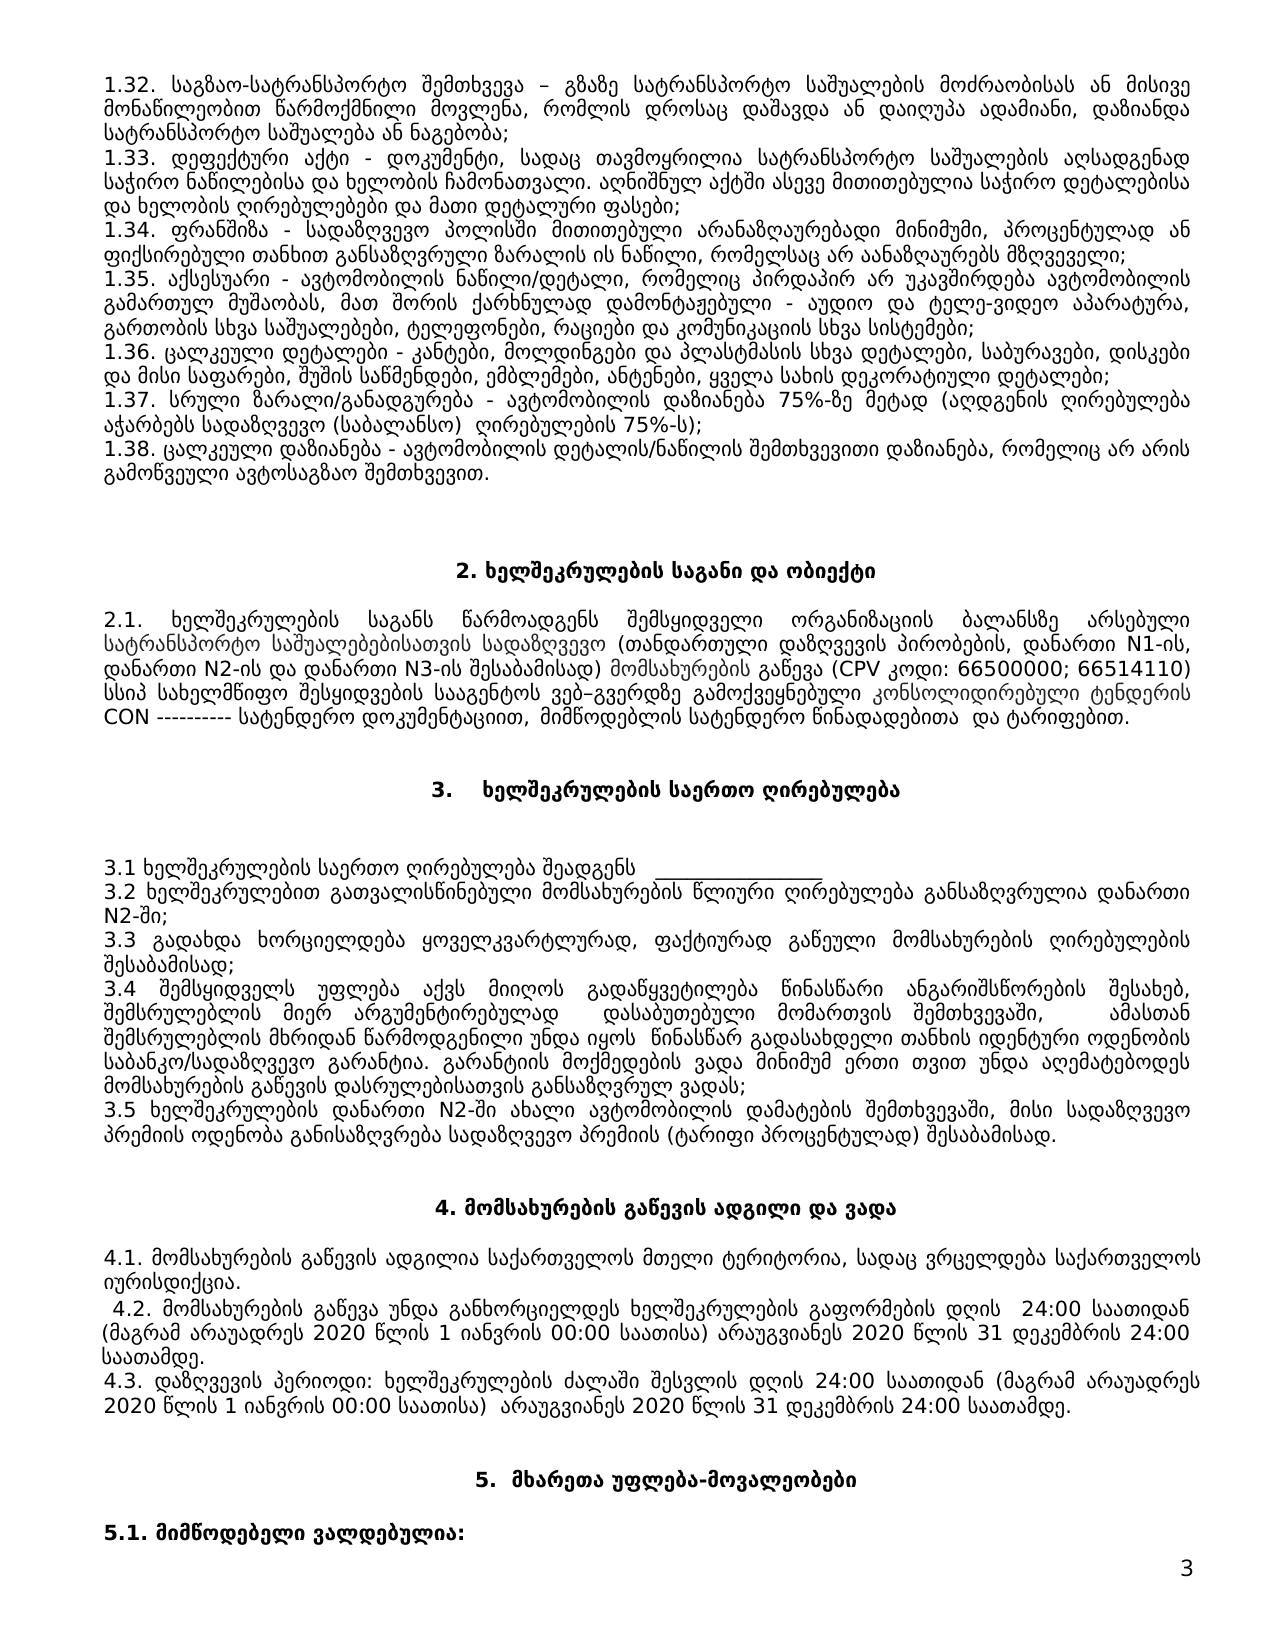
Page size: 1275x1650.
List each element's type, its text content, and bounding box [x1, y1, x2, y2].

text 4.2. მომსახურების გაწევა უნდა განხორციელდეს ხელშეკრულების გაფორმების დღის 24:00 საათიდან (მაგრამ არაუადრეს 2020 წლის 1 იანვრის 00:00 საათისა) არაუგვიანეს 2020 წლის 31 დეკემბრის 24:00 საათამდე. [92, 1297, 1192, 1369]
text 1.32. საგზაო-სატრანსპორტო შემთხვევა – გზაზე სატრანსპორტო საშუალების მოძრაობისას ან მისივე მონაწილეობით წარმოქმნილი მოვლენა, რომლის დროსაც დაშავდა ან დაიღუპა ადამიანი, დაზიანდა სატრანსპორტო საშუალება ან ნაგებობა; [103, 73, 1192, 146]
text 3.5 ხელშეკრულების დანართი N2-ში ახალი ავტომობილის დამატების შემთხვევაში, მისი სადაზღვევო პრემიის ოდენობა განისაზღვრება სადაზღვევო პრემიის (ტარიფი პროცენტულად) შესაბამისად. [103, 1098, 1192, 1147]
text 2.1. ხელშეკრულების საგანს წარმოადგენს შემსყიდველი ორგანიზაციის ბალანსზე არსებული სატრანსპორტო საშუალებებისათვის სადაზღვევო (თანდართული დაზღვევის პირობების, დანართი N1-ის, დანართი N2-ის და დანართი N3-ის შესაბამისად) მომსახურების გაწევა (CPV კოდი: 66500000; 66514110) სსიპ სახელმწიფო შესყიდვების სააგენტოს ვებ–გვერდზე გამოქვეყნებული კონსოლიდირებული ტენდერის CON ---------- სატენდერო დოკუმენტაციით, მიმწოდებლის სატენდერო წინადადებითა და ტარიფებით. [103, 608, 1192, 729]
text 1.36. ცალკეული დეტალები - კანტები, მოლდინგები და პლასტმასის სხვა დეტალები, საბურავები, დისკები და მისი საფარები, შუშის საწმენდები, ემბლემები, ანტენები, ყველა სახის დეკორატიული დეტალები; [103, 340, 1192, 388]
text 1.37. სრული ზარალი/განადგურება - ავტომობილის დაზიანება 75%-ზე მეტად (აღდგენის ღირებულება აჭარბებს სადაზღვევო (საბალანსო) ღირებულების 75%-ს); [103, 388, 1192, 437]
text 1.33. დეფექტური აქტი - დოკუმენტი, სადაც თავმოყრილია სატრანსპორტო საშუალების აღსადგენად საჭირო ნაწილებისა და ხელობის ჩამონათვალი. აღნიშნულ აქტში ასევე მითითებულია საჭირო დეტალებისა და ხელობის ღირებულებები და მათი დეტალური ფასები; [103, 146, 1192, 218]
text 3.4 შემსყიდველს უფლება აქვს მიიღოს გადაწყვეტილება წინასწარი ანგარიშსწორების შესახებ, შემსრულებლის მიერ არგუმენტირებულად დასაბუთებული მომართვის შემთხვევაში, ამასთან შემსრულებლის მხრიდან წარმოდგენილი უნდა იყოს წინასწარ გადასახდელი თანხის იდენტური ოდენობის საბანკო/სადაზღვევო გარანტია. გარანტიის მოქმედების ვადა მინიმუმ ერთი თვით უნდა აღემატებოდეს მომსახურების გაწევის დასრულებისათვის განსაზღვრულ ვადას; [103, 977, 1192, 1098]
text 5.1. მიმწოდებელი ვალდებულია: [103, 1517, 1202, 1547]
text 3.1 ხელშეკრულების საერთო ღირებულება შეადგენს ________________ [103, 856, 1192, 880]
text 3.2 ხელშეკრულებით გათვალისწინებული მომსახურების წლიური ღირებულება განსაზღვრულია დანართი N2-ში; [103, 880, 1192, 928]
subtitle 3. ხელშეკრულების საერთო ღირებულება [129, 778, 1202, 802]
subtitle 4. მომსახურების გაწევის ადგილი და ვადა [129, 1196, 1202, 1220]
text 3.3 გადახდა ხორციელდება ყოველკვარტლურად, ფაქტიურად გაწეული მომსახურების ღირებულების შესაბამისად; [103, 928, 1192, 977]
subtitle 2. ხელშეკრულების საგანი და ობიექტი [129, 559, 1202, 583]
text 1.38. ცალკეული დაზიანება - ავტომობილის დეტალის/ნაწილის შემთხვევითი დაზიანება, რომელიც არ არის გამოწვეული ავტოსაგზაო შემთხვევით. [103, 437, 1192, 486]
text 1.35. აქსესუარი - ავტომობილის ნაწილი/დეტალი, რომელიც პირდაპირ არ უკავშირდება ავტომობილის გამართულ მუშაობას, მათ შორის ქარხნულად დამონტაჟებული - აუდიო და ტელე-ვიდეო აპარატურა, გართობის სხვა საშუალებები, ტელეფონები, რაციები და კომუნიკაციის სხვა სისტემები; [103, 267, 1192, 340]
text 1.34. ფრანშიზა - სადაზღვევო პოლისში მითითებული არანაზღაურებადი მინიმუმი, პროცენტულად ან ფიქსირებული თანხით განსაზღვრული ზარალის ის ნაწილი, რომელსაც არ აანაზღაურებს მზღვეველი; [103, 218, 1192, 267]
text 4.3. დაზღვევის პერიოდი: ხელშეკრულების ძალაში შესვლის დღის 24:00 საათიდან (მაგრამ არაუადრეს 2020 წლის 1 იანვრის 00:00 საათისა) არაუგვიანეს 2020 წლის 31 დეკემბრის 24:00 საათამდე. [103, 1369, 1202, 1418]
subtitle 5. მხარეთა უფლება-მოვალეობები [130, 1468, 1202, 1492]
text 4.1. მომსახურების გაწევის ადგილია საქართველოს მთელი ტერიტორია, სადაც ვრცელდება საქართველოს იურისდიქცია. [103, 1246, 1202, 1294]
